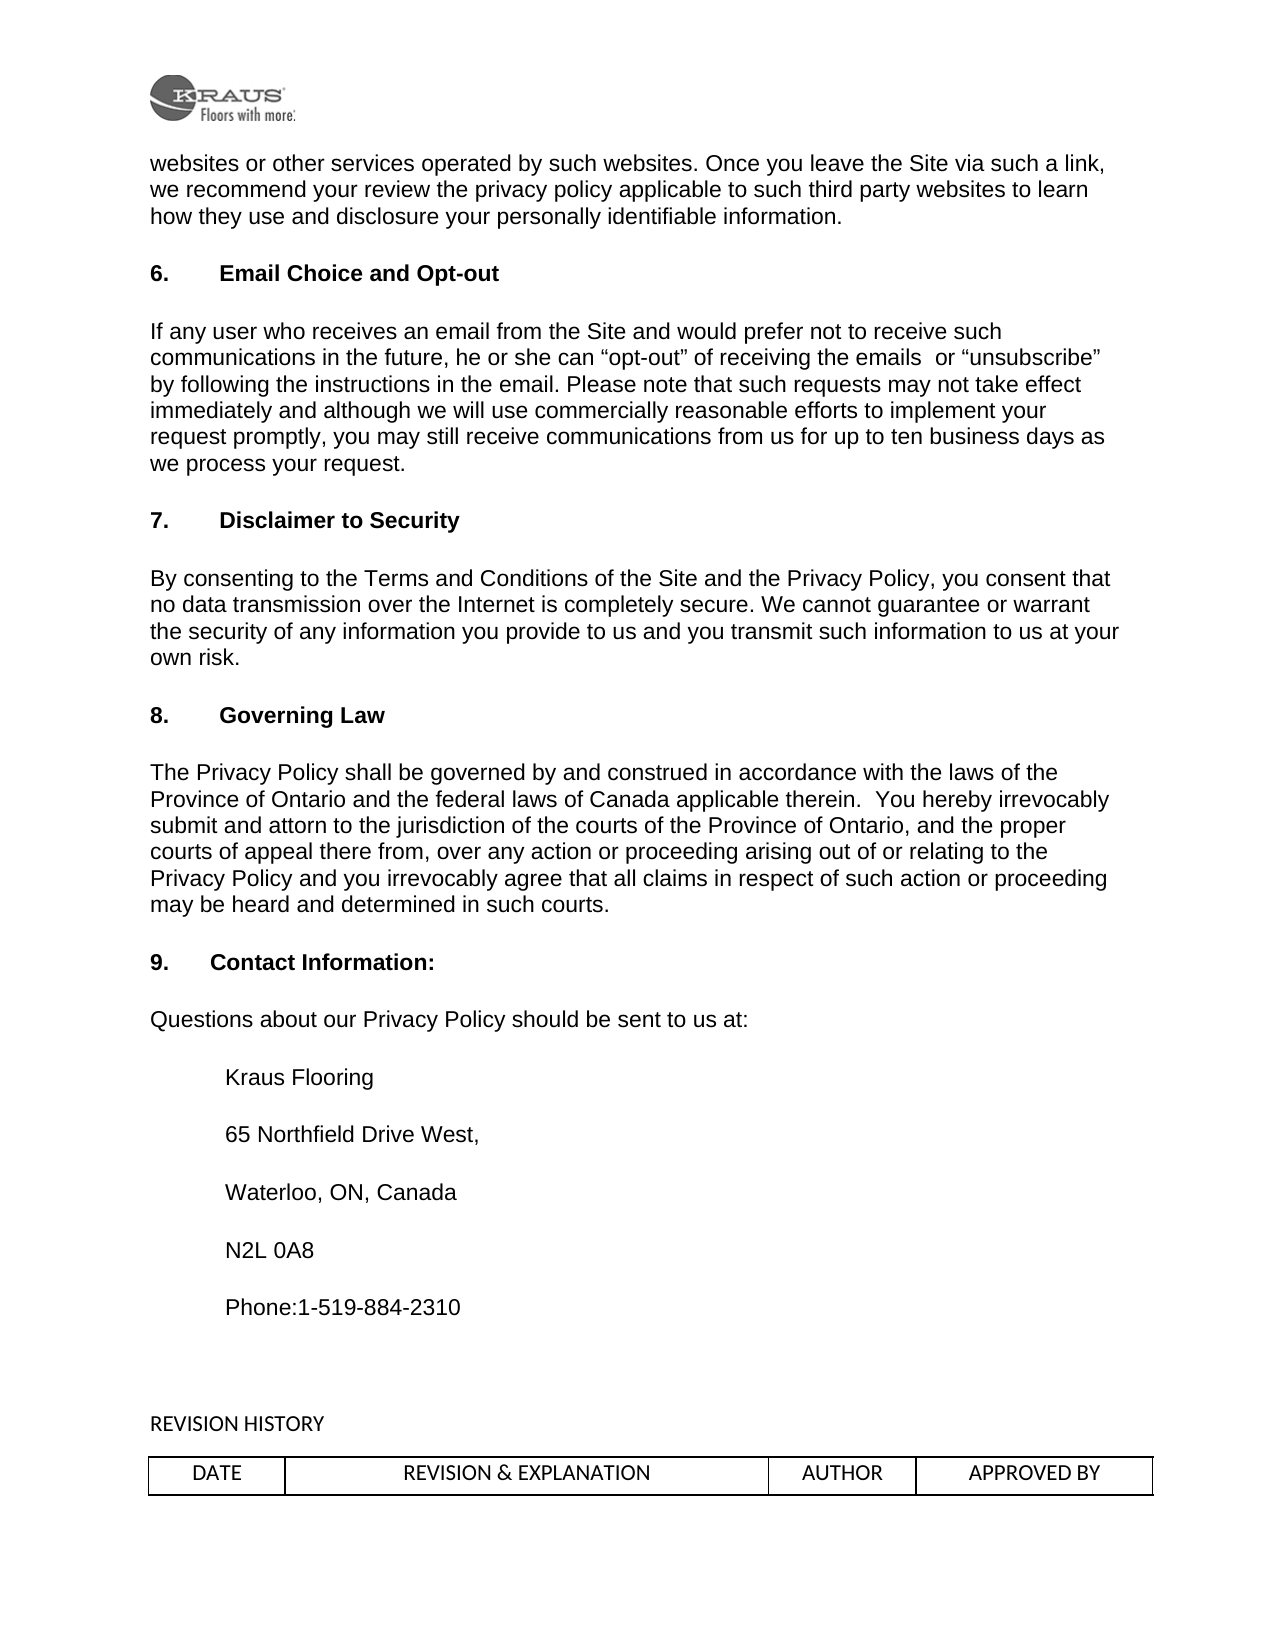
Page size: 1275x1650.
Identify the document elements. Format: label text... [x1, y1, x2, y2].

text N2L 0A8 [150, 1237, 1125, 1263]
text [150, 150, 1125, 229]
table_header APPROVED BY [917, 1458, 1152, 1494]
picture [150, 75, 295, 121]
text 6. Email Choice and Opt-out [150, 260, 1125, 287]
text If any user who receives an email from the Site and would prefer not to receive such communications in the future, he or she can “opt-out” of receiving the emails or “unsubscribe” by following the instructions in the email. Please note that such requests may not take effect immediately and although we will use commercially reasonable efforts to implement your request promptly, you may still receive communications from us for up to ten business days as we process your request. [150, 318, 1125, 476]
text Questions about our Privacy Policy should be sent to us at: [150, 1006, 1125, 1032]
text REVISION HISTORY [150, 1409, 1125, 1437]
text 7. Disclaimer to Security [150, 507, 1125, 534]
table_header AUTHOR [769, 1458, 915, 1494]
table_header REVISION & EXPLANATION [286, 1458, 768, 1494]
text By consenting to the Terms and Conditions of the Site and the Privacy Policy, you consent that no data transmission over the Internet is completely secure. We cannot guarantee or warrant the security of any information you provide to us and you transmit such information to us at your own risk. [150, 565, 1125, 670]
text Kraus Flooring [150, 1064, 1125, 1090]
text Waterloo, ON, Canada [150, 1179, 1125, 1205]
table_header DATE [149, 1458, 284, 1494]
text 65 Northfield Drive West, [150, 1121, 1125, 1148]
text Phone:1-519-884-2310 [150, 1294, 1125, 1321]
text 9. Contact Information: [150, 948, 1125, 975]
text The Privacy Policy shall be governed by and construed in accordance with the laws of the Province of Ontario and the federal laws of Canada applicable therein. You hereby irrevocably submit and attorn to the jurisdiction of the courts of the Province of Ontario, and the proper courts of appeal there from, over any action or proceeding arising out of or relating to the Privacy Policy and you irrevocably agree that all claims in respect of such action or proceeding may be heard and determined in such courts. [150, 759, 1125, 917]
text 8. Governing Law [150, 702, 1125, 728]
